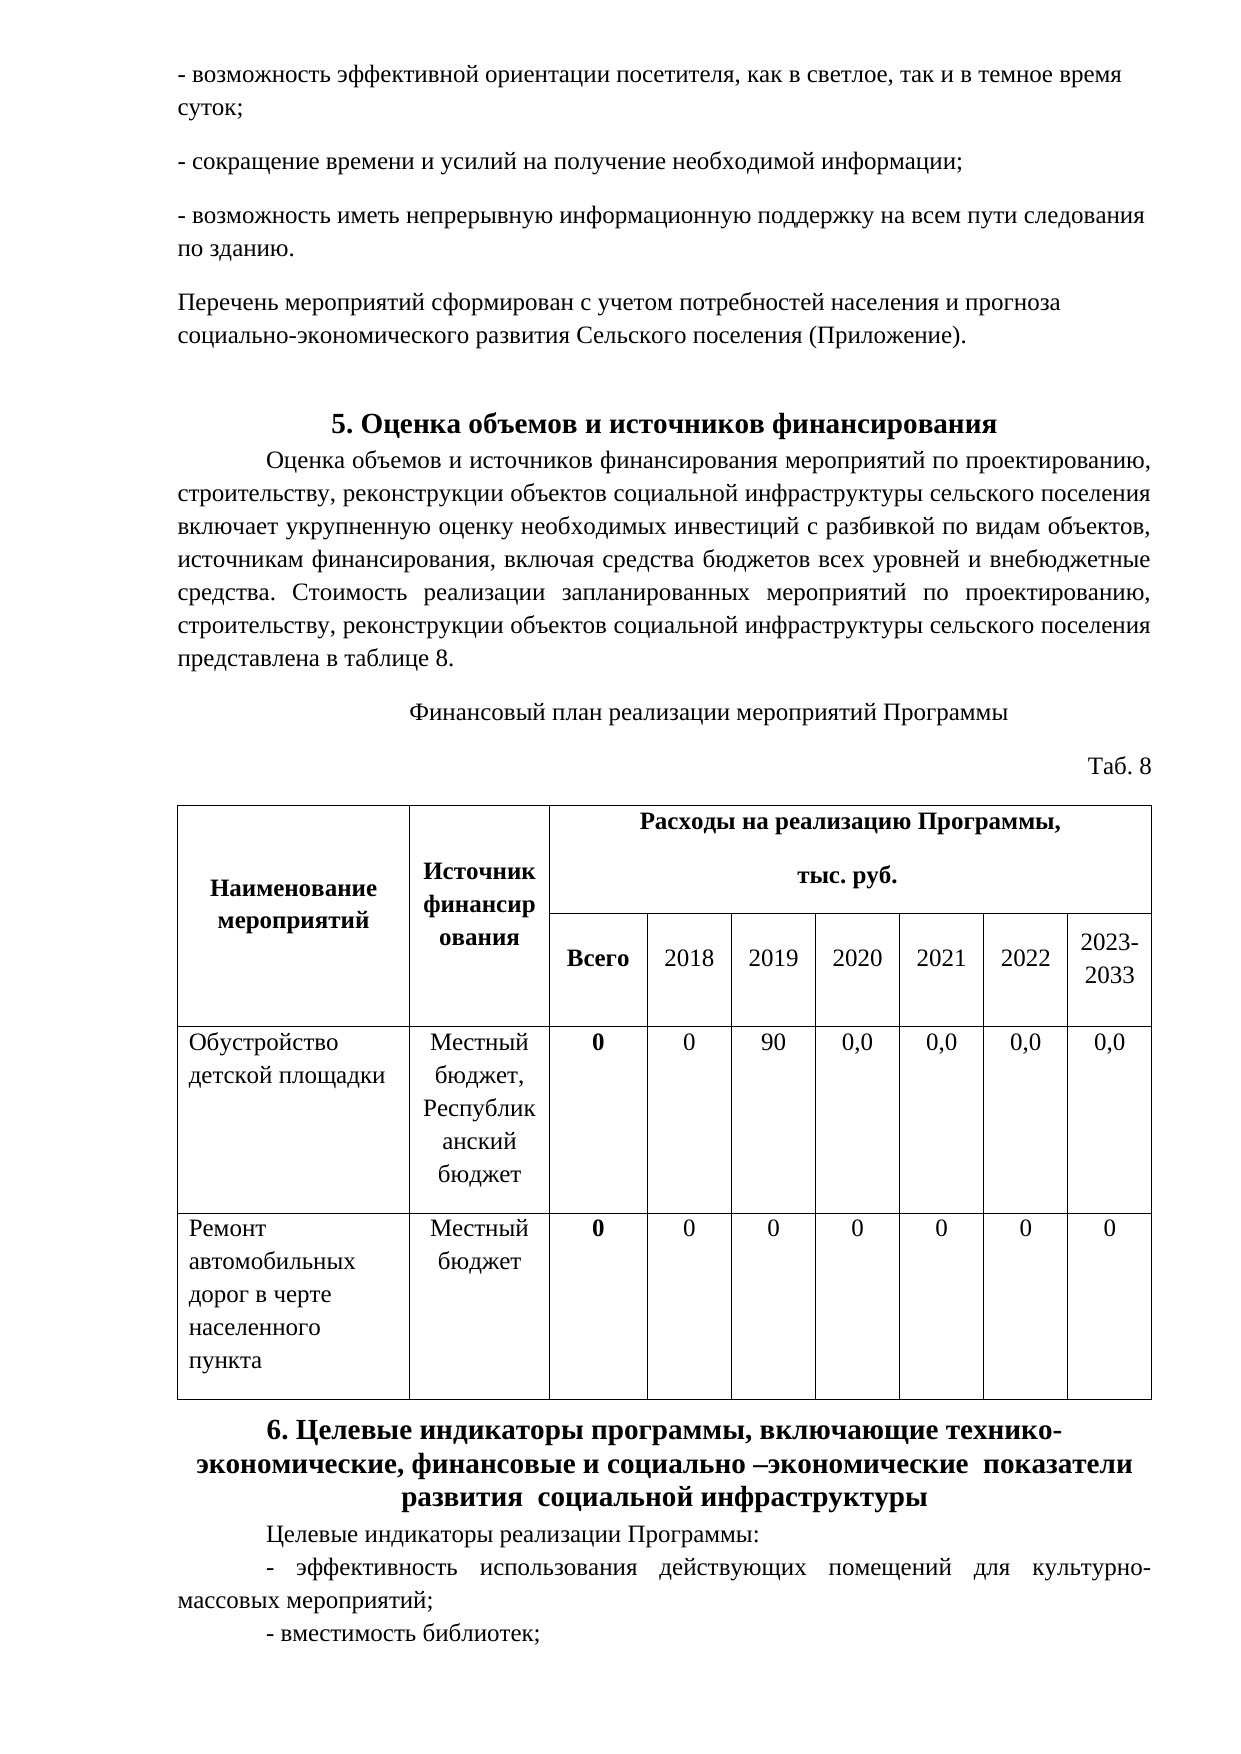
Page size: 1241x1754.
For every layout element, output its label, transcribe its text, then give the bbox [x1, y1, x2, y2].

table_cell 2022 [984, 914, 1067, 1026]
text Целевые индикаторы реализации Программы: [177, 1519, 1152, 1548]
table_cell 0 [900, 1214, 983, 1399]
table_header Расходы на реализацию Программы, тыс. руб. [550, 806, 1151, 913]
text - вместимость библиотек; [177, 1618, 1152, 1647]
table_cell 0 [984, 1214, 1067, 1399]
text Оценка объемов и источников финансирования мероприятий по проектированию, строительству, реконструкции объектов социальной инфраструктуры сельского поселения включает укрупненную оценку необходимых инвестиций с разбивкой по видам объектов, источникам финансирования, включая средства бюджетов всех уровней и внебюджетные средства. Стоимость реализации запланированных мероприятий по проектированию, строительству, реконструкции объектов социальной инфраструктуры сельского поселения представлена в таблице 8. [177, 445, 1152, 672]
table_cell 0 [550, 1214, 647, 1399]
text Таб. 8 [177, 751, 1152, 780]
table_cell 0 [648, 1214, 731, 1399]
text - эффективность использования действующих помещений для культурно-массовых мероприятий; [177, 1552, 1152, 1614]
text Финансовый план реализации мероприятий Программы [177, 697, 1152, 726]
text Перечень мероприятий сформирован с учетом потребностей населения и прогноза социально-экономического развития Сельского поселения (Приложение). [177, 287, 1152, 348]
table_header Наименование мероприятий [178, 806, 409, 1026]
table_cell Всего [550, 914, 647, 1026]
text - сокращение времени и усилий на получение необходимой информации; [177, 146, 1152, 175]
table_cell 2023-2033 [1068, 914, 1151, 1026]
table_cell 0,0 [900, 1027, 983, 1212]
table_cell 0,0 [1068, 1027, 1151, 1212]
table_cell 0,0 [816, 1027, 899, 1212]
table_cell Местный бюджет [410, 1214, 549, 1399]
text - возможность эффективной ориентации посетителя, как в светлое, так и в темное время суток; [177, 59, 1152, 121]
table_cell 2020 [816, 914, 899, 1026]
text 5. Оценка объемов и источников финансирования [177, 407, 1152, 440]
table_cell 0 [816, 1214, 899, 1399]
table_header Источник финансирования [410, 806, 549, 1026]
table_cell 2018 [648, 914, 731, 1026]
text 6. Целевые индикаторы программы, включающие технико- экономические, финансовые и социально –экономические показатели развития социальной инфраструктуры [177, 1412, 1152, 1513]
table_cell 0 [550, 1027, 647, 1212]
table_cell 2021 [900, 914, 983, 1026]
table_cell 0 [1068, 1214, 1151, 1399]
table_cell Обустройство детской площадки [178, 1027, 409, 1212]
table_cell Местный бюджет, Республиканский бюджет [410, 1027, 549, 1212]
table_cell 2019 [732, 914, 815, 1026]
table_cell 0,0 [984, 1027, 1067, 1212]
table_cell 90 [732, 1027, 815, 1212]
table_cell Ремонт автомобильных дорог в черте населенного пункта [178, 1214, 409, 1399]
table_cell 0 [732, 1214, 815, 1399]
table_cell 0 [648, 1027, 731, 1212]
text - возможность иметь непрерывную информационную поддержку на всем пути следования по зданию. [177, 200, 1152, 262]
